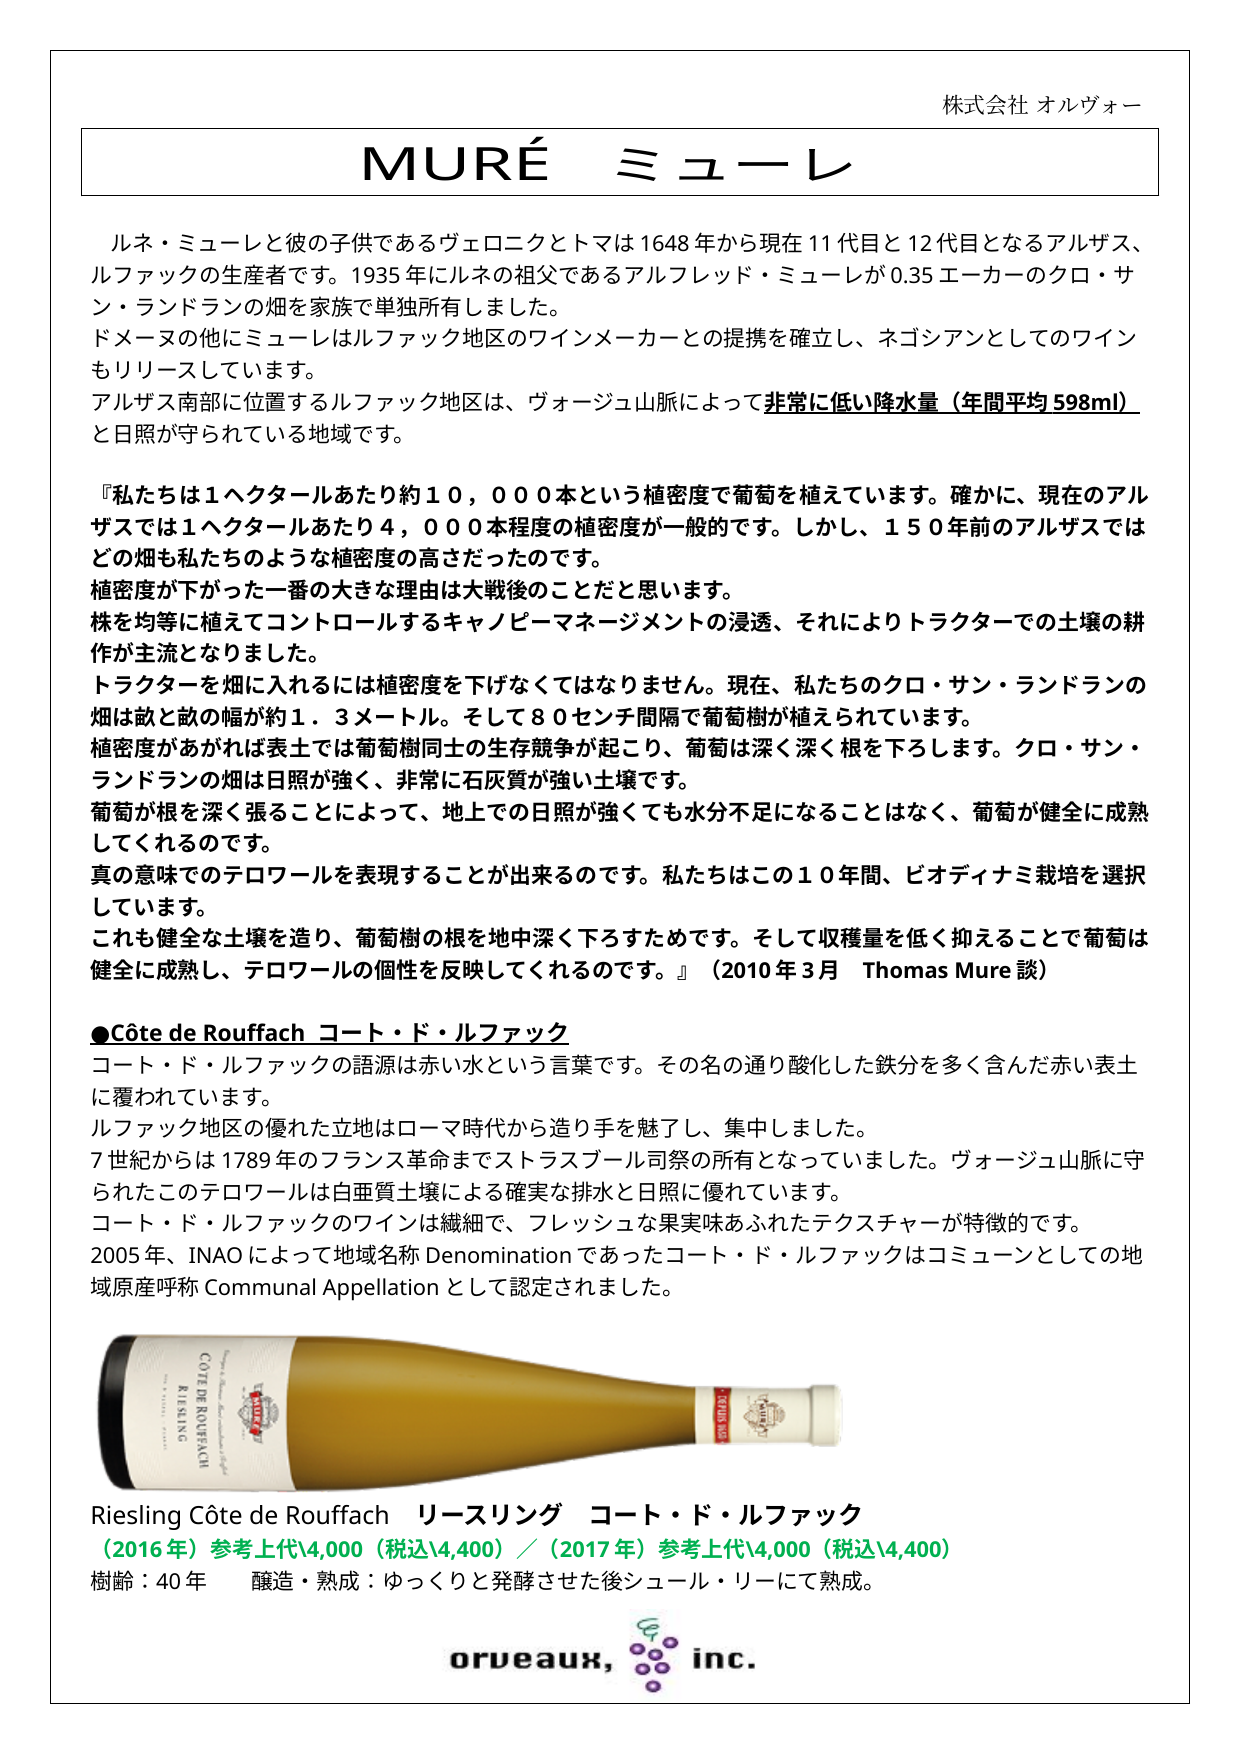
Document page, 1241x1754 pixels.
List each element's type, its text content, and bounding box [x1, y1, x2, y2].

text 2005年、INAOによって地域名称Denominationであったコート・ド・ルファックはコミューンとしての地域原産呼称Communal Appellationとして認定されました。 [90, 1238, 1150, 1302]
text コート・ド・ルファックの語源は赤い水という言葉です。その名の通り酸化した鉄分を多く含んだ赤い表土に覆われています。 [90, 1048, 1150, 1111]
text 植密度が下がった一番の大きな理由は大戦後のことだと思います。 [90, 573, 1150, 605]
text 樹齢：40年 醸造・熟成：ゆっくりと発酵させた後シュール・リーにて熟成。 [90, 1564, 1150, 1596]
text 7世紀からは1789年のフランス革命までストラスブール司祭の所有となっていました。ヴォージュ山脈に守られたこのテロワールは白亜質土壌による確実な排水と日照に優れています。 [90, 1143, 1150, 1206]
text 株を均等に植えてコントロールするキャノピーマネージメントの浸透、それによりトラクターでの土壌の耕作が主流となりました。 [90, 605, 1150, 668]
picture [430, 1609, 780, 1702]
text 植密度があがれば表土では葡萄樹同士の生存競争が起こり、葡萄は深く深く根を下ろします。クロ・サン・ランドランの畑は日照が強く、非常に石灰質が強い土壌です。 [90, 731, 1150, 795]
text これも健全な土壌を造り、葡萄樹の根を地中深く下ろすためです。そして収穫量を低く抑えることで葡萄は健全に成熟し、テロワールの個性を反映してくれるのです。』（2010年3月 Thomas Mure談） [90, 921, 1150, 985]
text ルファック地区の優れた立地はローマ時代から造り手を魅了し、集中しました。 [90, 1111, 1150, 1143]
text アルザス南部に位置するルファック地区は、ヴォージュ山脈によって非常に低い降水量（年間平均598ml）と日照が守られている地域です。 [90, 385, 1150, 448]
text トラクターを畑に入れるには植密度を下げなくてはなりません。現在、私たちのクロ・サン・ランドランの畑は畝と畝の幅が約１．３メートル。そして８０センチ間隔で葡萄樹が植えられています。 [90, 668, 1150, 731]
subtitle MURÉ ミューレ [82, 129, 1158, 195]
text コート・ド・ルファックのワインは繊細で、フレッシュな果実味あふれたテクスチャーが特徴的です。 [90, 1206, 1150, 1238]
text ●Côte de Rouffach コート・ド・ルファック [90, 1014, 1150, 1048]
text ドメーヌの他にミューレはルファック地区のワインメーカーとの提携を確立し、ネゴシアンとしてのワインもリリースしています。 [90, 321, 1150, 385]
text 真の意味でのテロワールを表現することが出来るのです。私たちはこの１０年間、ビオディナミ栽培を選択しています。 [90, 858, 1150, 921]
text 『私たちは１ヘクタールあたり約１０，０００本という植密度で葡萄を植えています。確かに、現在のアルザスでは１ヘクタールあたり４，０００本程度の植密度が一般的です。しかし、１５０年前のアルザスではどの畑も私たちのような植密度の高さだったのです。 [90, 478, 1150, 573]
text ルネ・ミューレと彼の子供であるヴェロニクとトマは1648年から現在11代目と12代目となるアルザス、ルファックの生産者です。1935年にルネの祖父であるアルフレッド・ミューレが0.35エーカーのクロ・サン・ランドランの畑を家族で単独所有しました。 [90, 226, 1150, 321]
text Riesling Côte de Rouffach リースリング コート・ド・ルファック [90, 1496, 1150, 1532]
text 葡萄が根を深く張ることによって、地上での日照が強くても水分不足になることはなく、葡萄が健全に成熟してくれるのです。 [90, 795, 1150, 858]
picture [92, 1332, 847, 1495]
text （2016年）参考上代\4,000（税込\4,400）／（2017年）参考上代\4,000（税込\4,400） [90, 1532, 1150, 1564]
